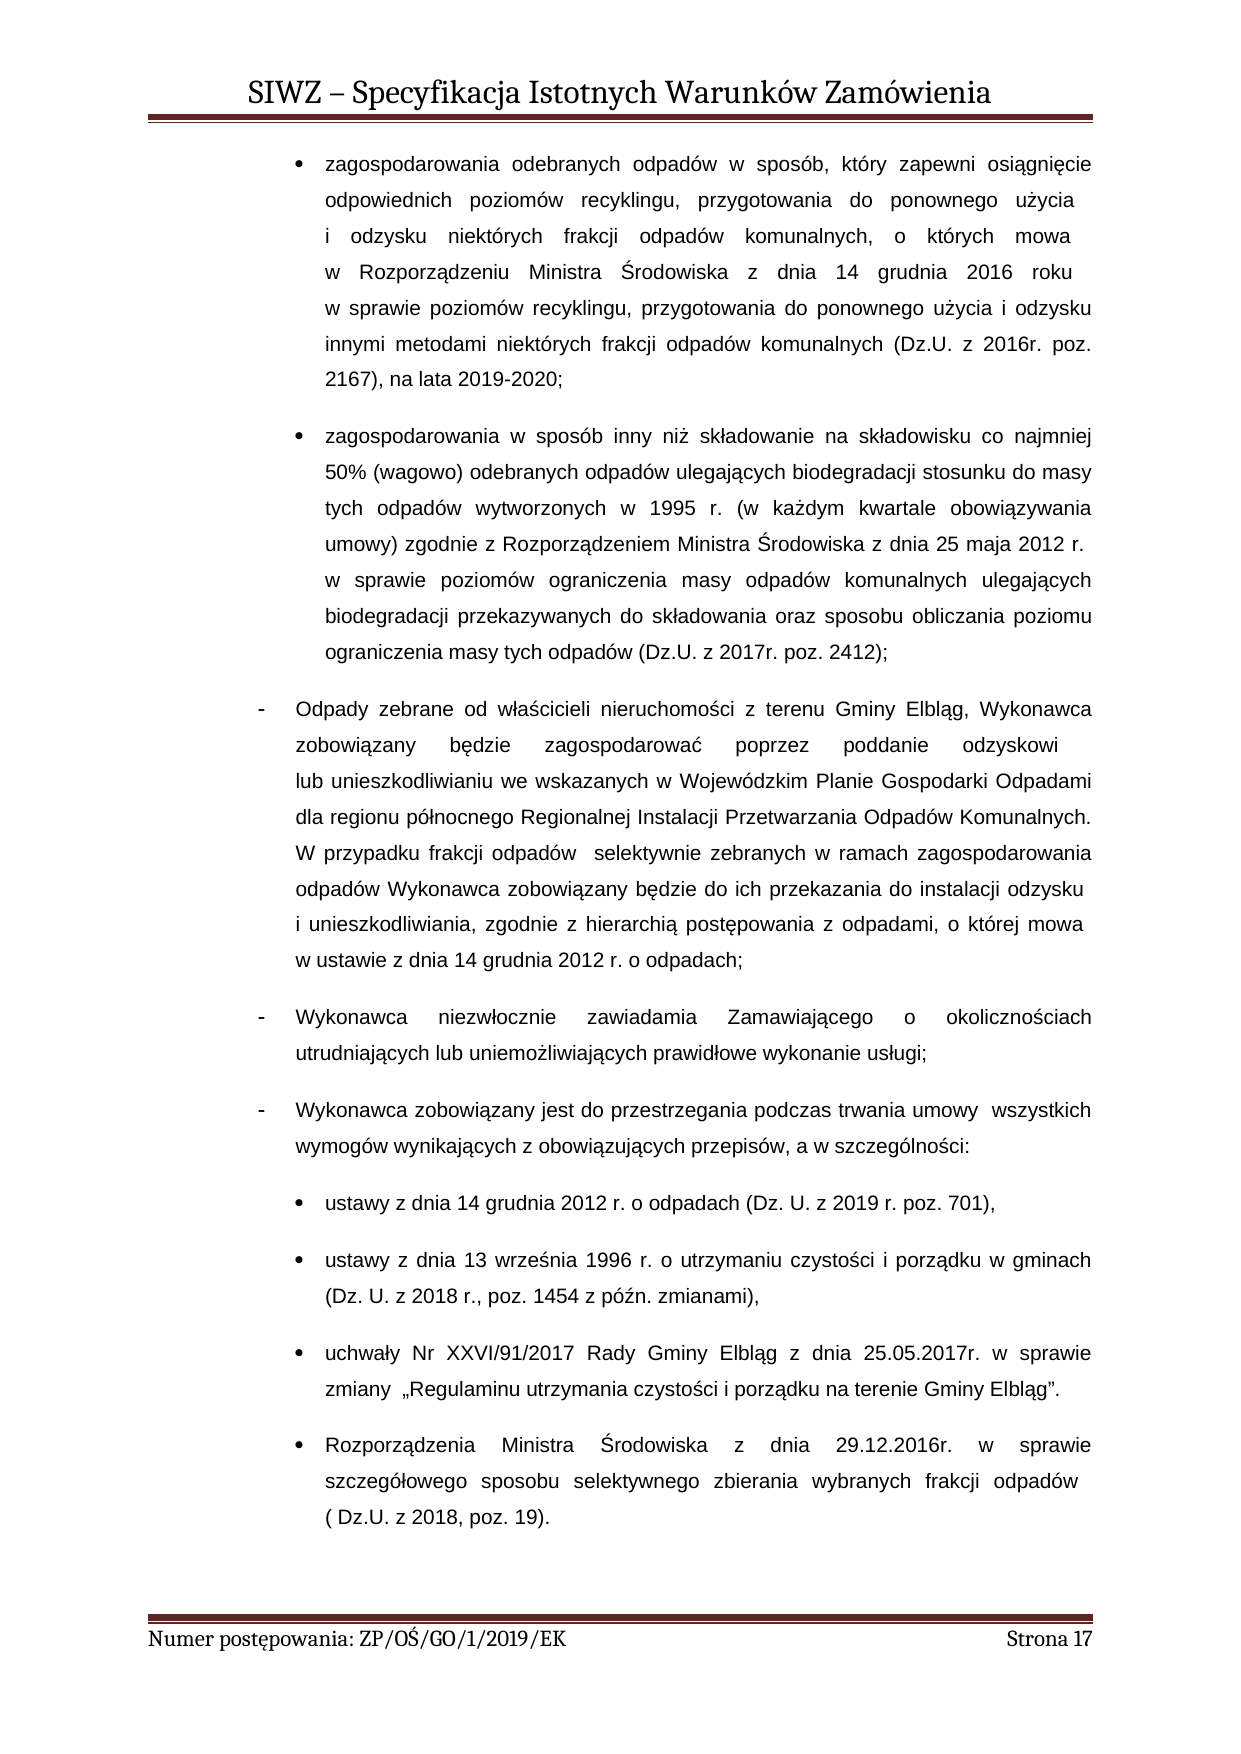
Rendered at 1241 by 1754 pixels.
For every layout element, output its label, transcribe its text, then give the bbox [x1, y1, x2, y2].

list ustawy z dnia 13 września 1996 r. o utrzymaniu czystości i porządku w gminach (Dz. U. z 2018 r., poz. 1454 z późn. zmianami), [295, 1247, 1093, 1307]
list Odpady zebrane od właścicieli nieruchomości z terenu Gminy Elbląg, Wykonawca zobowiązany będzie zagospodarować poprzez poddanie odzyskowi lub unieszkodliwianiu we wskazanych w Wojewódzkim Planie Gospodarki Odpadami dla regionu północnego Regionalnej Instalacji Przetwarzania Odpadów Komunalnych. W przypadku frakcji odpadów selektywnie zebranych w ramach zagospodarowania odpadów Wykonawca zobowiązany będzie do ich przekazania do instalacji odzysku i unieszkodliwiania, zgodnie z hierarchią postępowania z odpadami, o której mowa w ustawie z dnia 14 grudnia 2012 r. o odpadach; [258, 697, 1093, 972]
list ustawy z dnia 14 grudnia 2012 r. o odpadach (Dz. U. z 2019 r. poz. 701), [295, 1191, 1093, 1215]
list Wykonawca zobowiązany jest do przestrzegania podczas trwania umowy wszystkich wymogów wynikających z obowiązujących przepisów, a w szczególności: [258, 1098, 1093, 1158]
list Rozporządzenia Ministra Środowiska z dnia 29.12.2016r. w sprawie szczegółowego sposobu selektywnego zbierania wybranych frakcji odpadów ( Dz.U. z 2018, poz. 19). [295, 1433, 1093, 1529]
list uchwały Nr XXVI/91/2017 Rady Gminy Elbląg z dnia 25.05.2017r. w sprawie zmiany „Regulaminu utrzymania czystości i porządku na terenie Gminy Elbląg”. [295, 1340, 1093, 1400]
list zagospodarowania odebranych odpadów w sposób, który zapewni osiągnięcie odpowiednich poziomów recyklingu, przygotowania do ponownego użycia i odzysku niektórych frakcji odpadów komunalnych, o których mowa w Rozporządzeniu Ministra Środowiska z dnia 14 grudnia 2016 roku w sprawie poziomów recyklingu, przygotowania do ponownego użycia i odzysku innymi metodami niektórych frakcji odpadów komunalnych (Dz.U. z 2016r. poz. 2167), na lata 2019-2020; [295, 152, 1093, 391]
list Wykonawca niezwłocznie zawiadamia Zamawiającego o okolicznościach utrudniających lub uniemożliwiających prawidłowe wykonanie usługi; [258, 1005, 1093, 1065]
list zagospodarowania w sposób inny niż składowanie na składowisku co najmniej 50% (wagowo) odebranych odpadów ulegających biodegradacji stosunku do masy tych odpadów wytworzonych w 1995 r. (w każdym kwartale obowiązywania umowy) zgodnie z Rozporządzeniem Ministra Środowiska z dnia 25 maja 2012 r. w sprawie poziomów ograniczenia masy odpadów komunalnych ulegających biodegradacji przekazywanych do składowania oraz sposobu obliczania poziomu ograniczenia masy tych odpadów (Dz.U. z 2017r. poz. 2412); [295, 424, 1093, 664]
